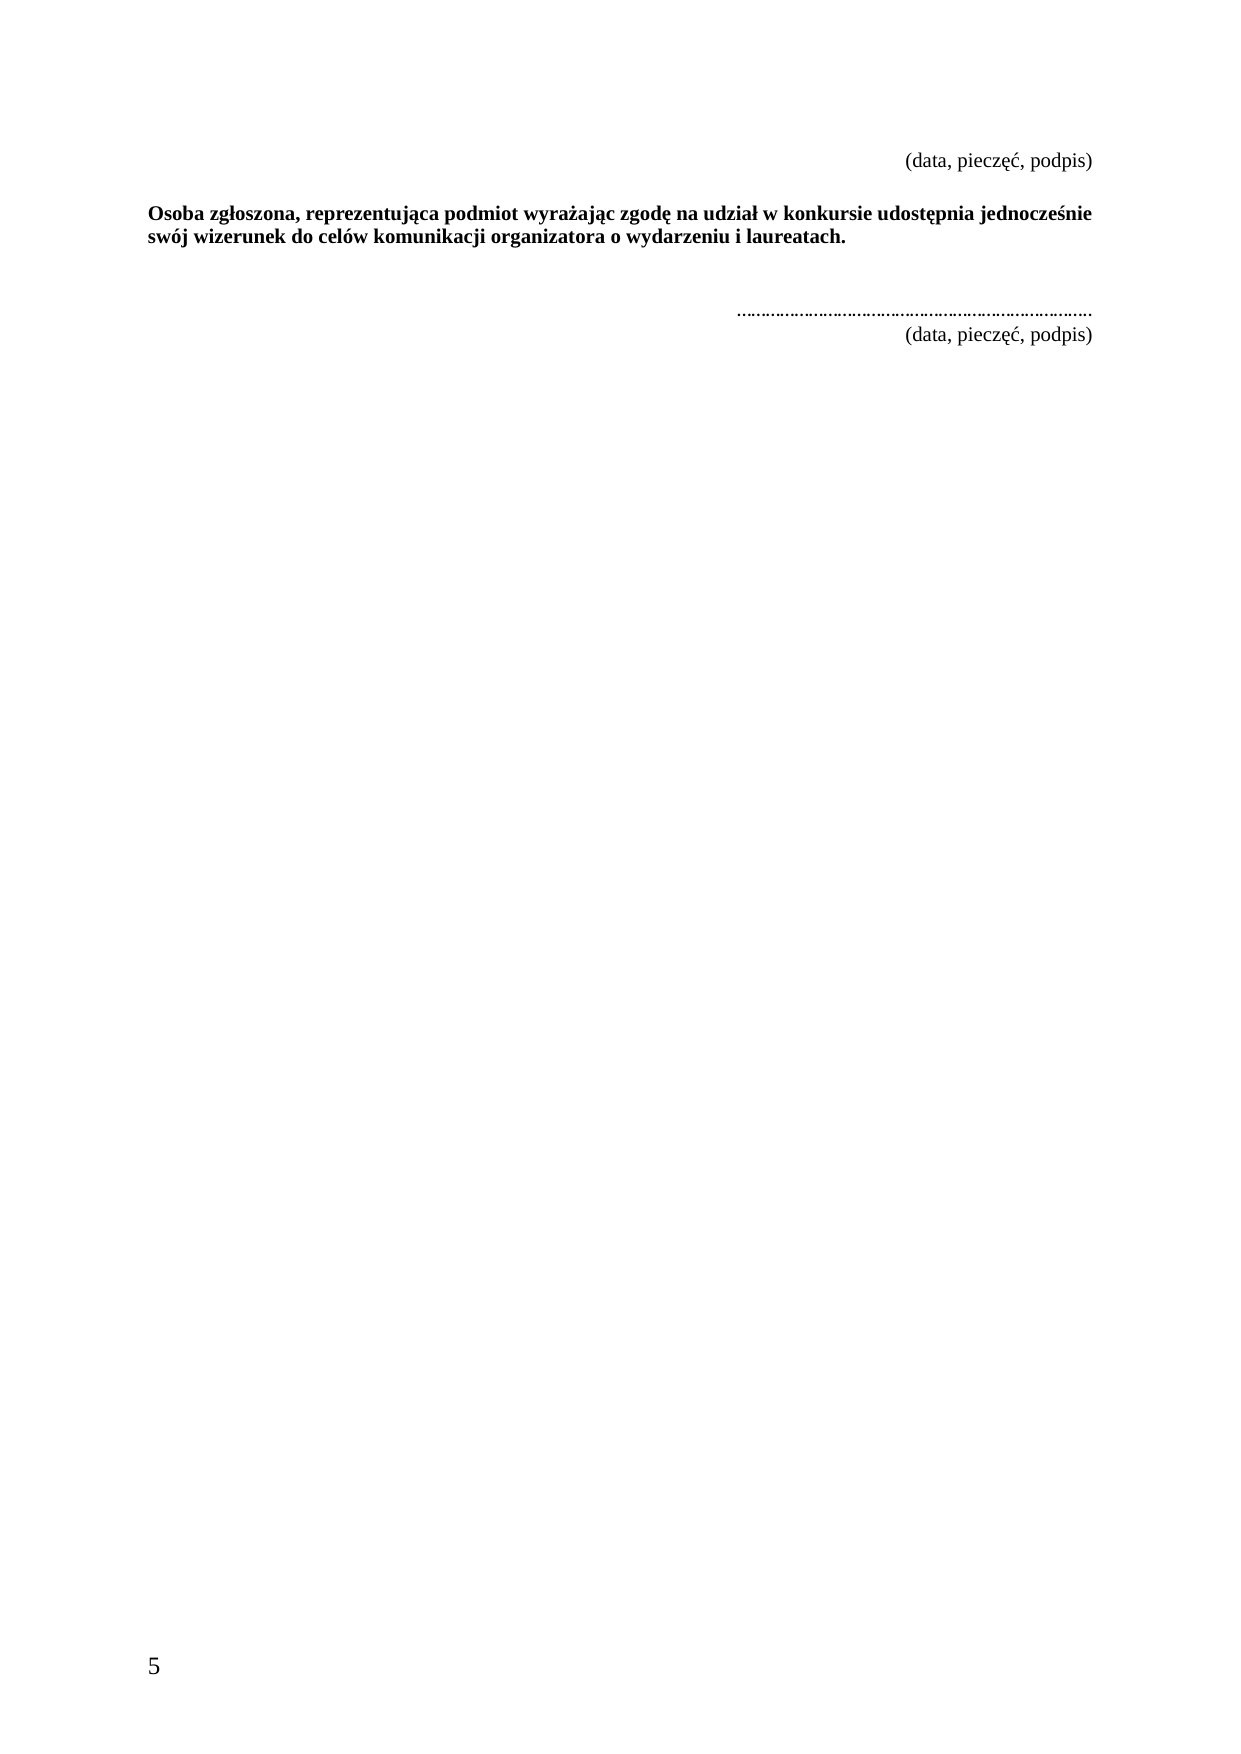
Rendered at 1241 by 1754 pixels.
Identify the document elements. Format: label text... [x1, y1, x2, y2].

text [148, 148, 1093, 200]
text ……………………………………………………………….. (data, pieczęć, podpis) [148, 297, 1093, 346]
text Osoba zgłoszona, reprezentująca podmiot wyrażając zgodę na udział w konkursie udostępnia jednocześnie swój wizerunek do celów komunikacji organizatora o wydarzeniu i laureatach. [148, 200, 1093, 248]
